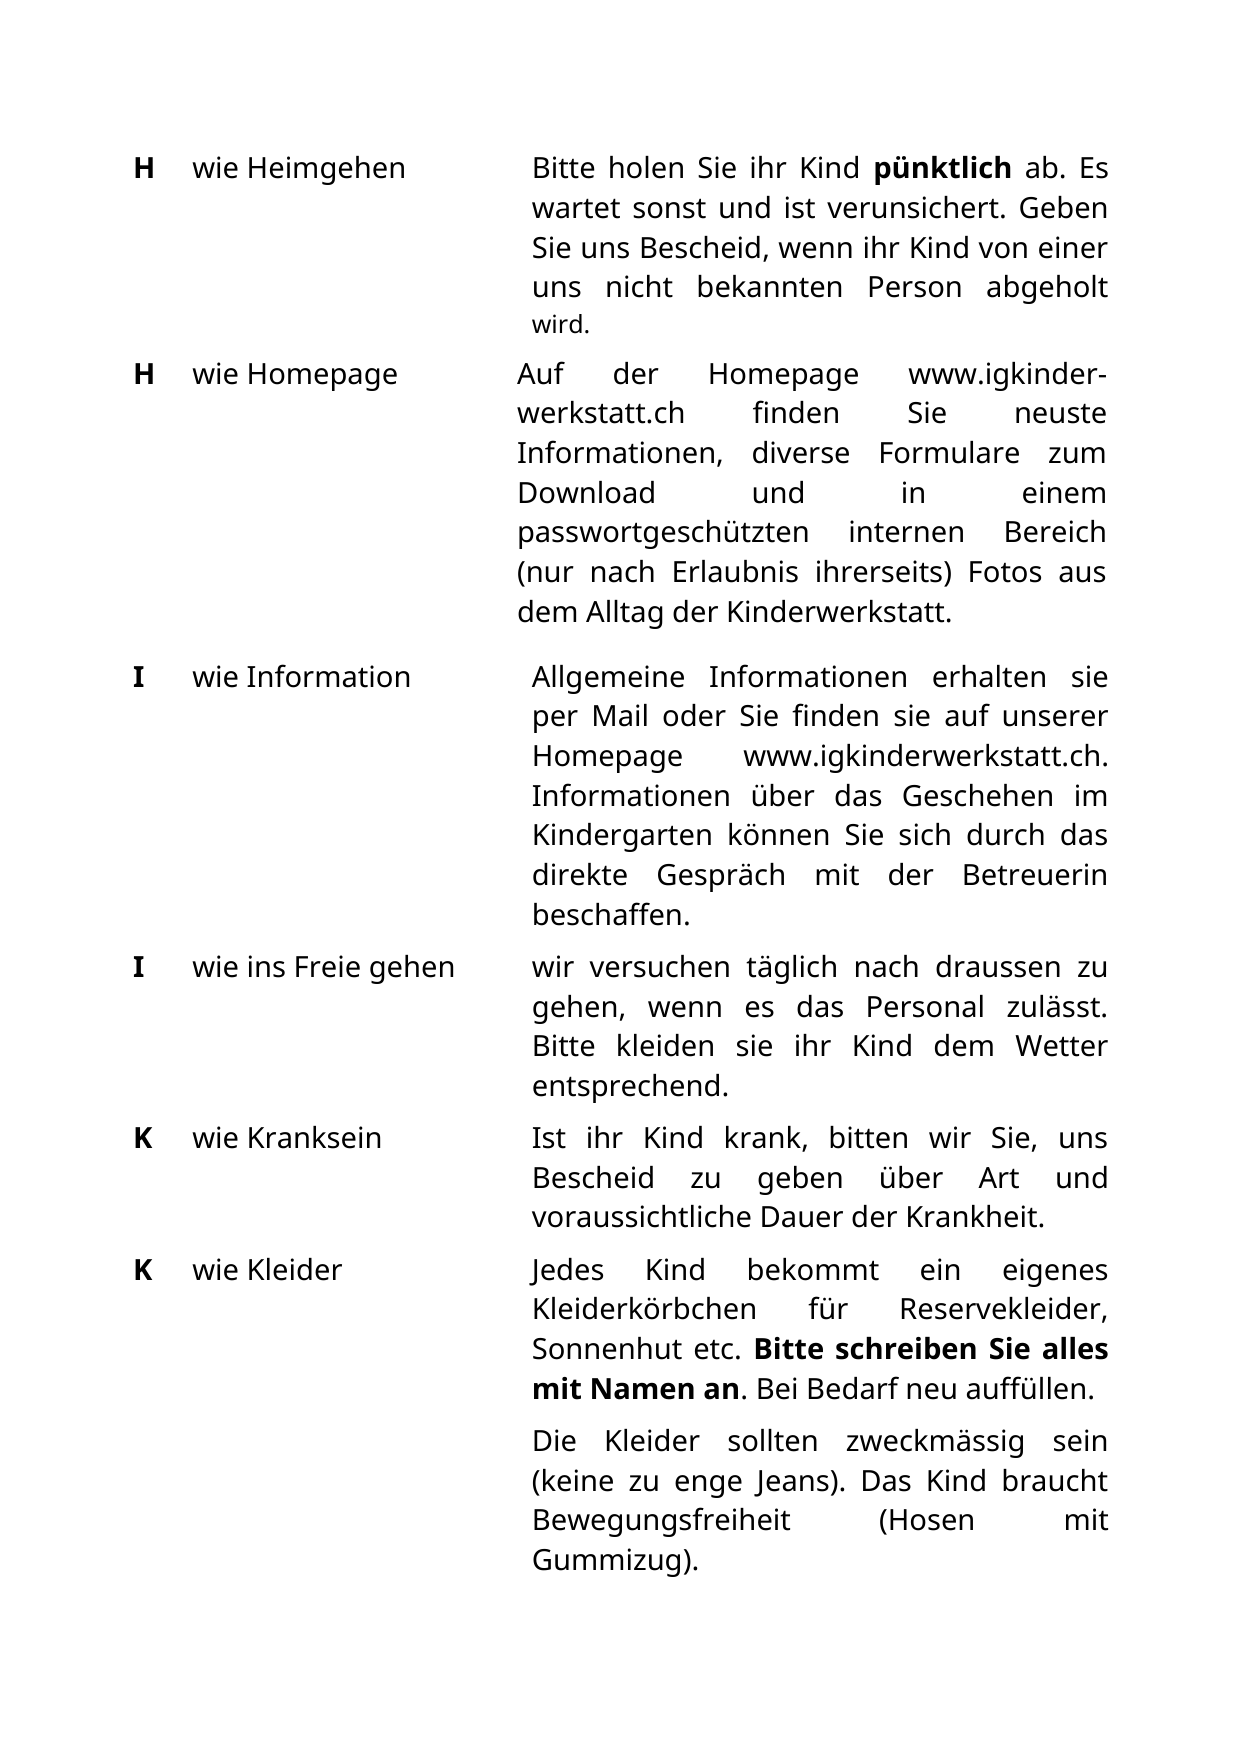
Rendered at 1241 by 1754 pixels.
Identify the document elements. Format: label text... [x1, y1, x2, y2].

text I wie Information Allgemeine Informationen erhalten sie per Mail oder Sie finden sie auf unserer Homepage www.igkinderwerkstatt.ch. Informationen über das Geschehen im Kindergarten können Sie sich durch das direkte Gespräch mit der Betreuerin beschaffen. [133, 656, 1109, 934]
text K wie Kranksein Ist ihr Kind krank, bitten wir Sie, uns Bescheid zu geben über Art und voraussichtliche Dauer der Krankheit. [133, 1117, 1109, 1236]
text I wie ins Freie gehen wir versuchen täglich nach draussen zu gehen, wenn es das Personal zulässt. Bitte kleiden sie ihr Kind dem Wetter entsprechend. [133, 946, 1109, 1105]
text H wie Homepage Auf der Homepage www.igkinder-werkstatt.ch finden Sie neuste Informationen, diverse Formulare zum Download und in einem passwortgeschützten internen Bereich (nur nach Erlaubnis ihrerseits) Fotos aus dem Alltag der Kinderwerkstatt. [133, 353, 1107, 631]
text H wie Heimgehen Bitte holen Sie ihr Kind pünktlich ab. Es wartet sonst und ist verunsichert. Geben Sie uns Bescheid, wenn ihr Kind von einer uns nicht bekannten Person abgeholt wird. [133, 148, 1109, 341]
text K wie Kleider Jedes Kind bekommt ein eigenes Kleiderkörbchen für Reservekleider, Sonnenhut etc. Bitte schreiben Sie alles mit Namen an. Bei Bedarf neu auffüllen. [133, 1249, 1109, 1408]
text Die Kleider sollten zweckmässig sein (keine zu enge Jeans). Das Kind braucht Bewegungsfreiheit (Hosen mit Gummizug). [133, 1420, 1109, 1579]
